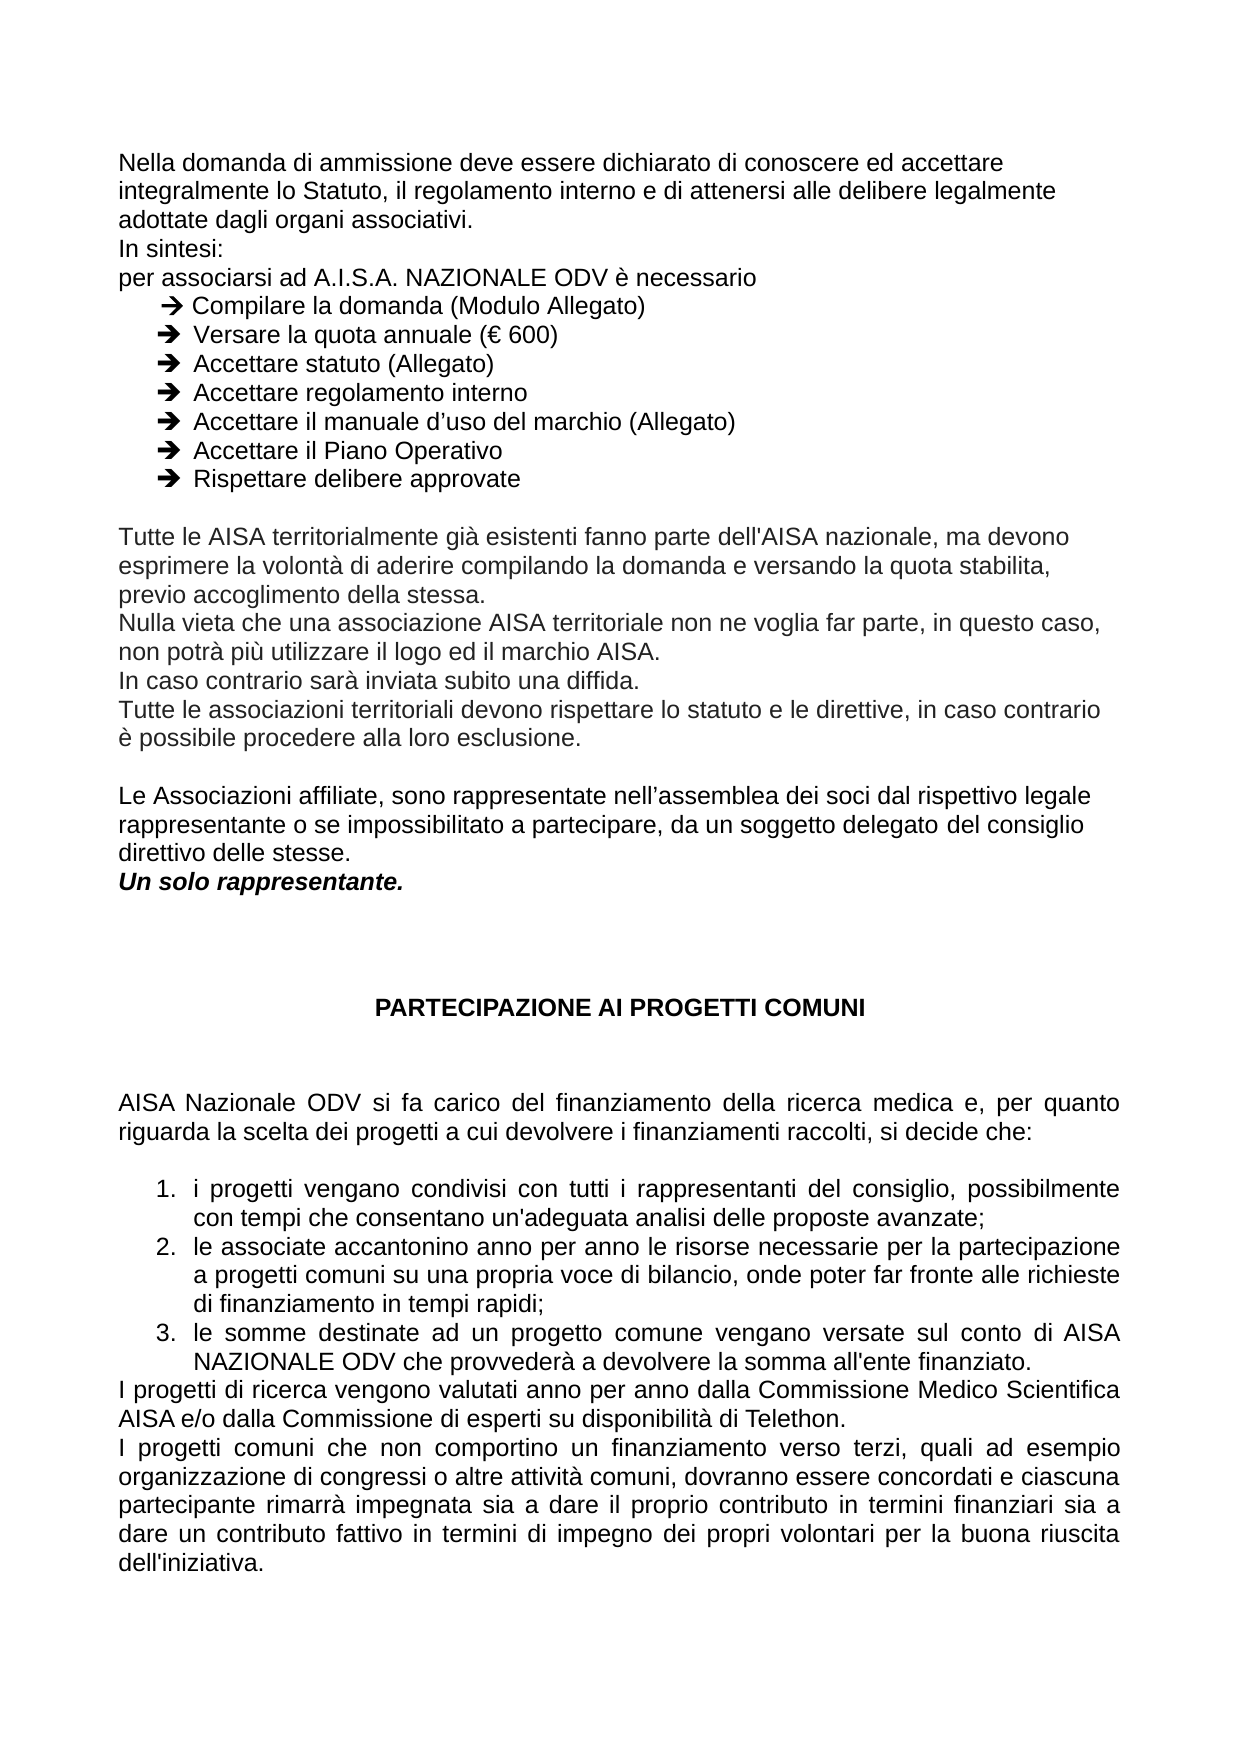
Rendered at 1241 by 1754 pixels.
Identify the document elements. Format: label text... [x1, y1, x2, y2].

list Accettare il Piano Operativo [156, 436, 1122, 464]
text In caso contrario sarà inviata subito una diffida. [118, 666, 1122, 694]
text Un solo rappresentante. [118, 867, 1122, 896]
text AISA Nazionale ODV si fa carico del finanziamento della ricerca medica e, per quanto riguarda la scelta dei progetti a cui devolvere i finanziamenti raccolti, si decide che: [118, 1088, 1122, 1145]
list Accettare statuto (Allegato) [156, 349, 1122, 378]
text Le Associazioni affiliate, sono rappresentate nell’assemblea dei soci dal rispettivo legale rappresentante o se impossibilitato a partecipare, da un soggetto delegato del consiglio direttivo delle stesse. [118, 781, 1122, 867]
text per associarsi ad A.I.S.A. NAZIONALE ODV è necessario [118, 263, 1122, 291]
text Nulla vieta che una associazione AISA territoriale non ne voglia far parte, in questo caso, non potrà più utilizzare il logo ed il marchio AISA. [118, 608, 1122, 666]
text Tutte le AISA territorialmente già esistenti fanno parte dell'AISA nazionale, ma devono esprimere la volontà di aderire compilando la domanda e versando la quota stabilita, previo accoglimento della stessa. [118, 522, 1122, 608]
text I progetti comuni che non comportino un finanziamento verso terzi, quali ad esempio organizzazione di congressi o altre attività comuni, dovranno essere concordati e ciascuna partecipante rimarrà impegnata sia a dare il proprio contributo in termini finanziari sia a dare un contributo fattivo in termini di impegno dei propri volontari per la buona riuscita dell'iniziativa. [118, 1433, 1122, 1576]
list Accettare regolamento interno [156, 378, 1122, 407]
text I progetti di ricerca vengono valutati anno per anno dalla Commissione Medico Scientifica AISA e/o dalla Commissione di esperti su disponibilità di Telethon. [118, 1375, 1122, 1433]
list i progetti vengano condivisi con tutti i rappresentanti del consiglio, possibilmente con tempi che consentano un'adeguata analisi delle proposte avanzate; [156, 1174, 1122, 1231]
list Versare la quota annuale (€ 600) [156, 320, 1122, 349]
list Accettare il manuale d’uso del marchio (Allegato) [156, 407, 1122, 436]
list Rispettare delibere approvate [156, 464, 1122, 493]
text Compilare la domanda (Modulo Allegato) [118, 291, 1122, 320]
list PARTECIPAZIONE AI PROGETTI COMUNI [118, 993, 1122, 1021]
text In sintesi: [118, 234, 1122, 263]
list le somme destinate ad un progetto comune vengano versate sul conto di AISA NAZIONALE ODV che provvederà a devolvere la somma all'ente finanziato. [156, 1318, 1122, 1375]
list le associate accantonino anno per anno le risorse necessarie per la partecipazione a progetti comuni su una propria voce di bilancio, onde poter far fronte alle richieste di finanziamento in tempi rapidi; [156, 1231, 1122, 1318]
text Nella domanda di ammissione deve essere dichiarato di conoscere ed accettare integralmente lo Statuto, il regolamento interno e di attenersi alle delibere legalmente adottate dagli organi associativi. [118, 148, 1122, 234]
text Tutte le associazioni territoriali devono rispettare lo statuto e le direttive, in caso contrario è possibile procedere alla loro esclusione. [118, 694, 1122, 752]
